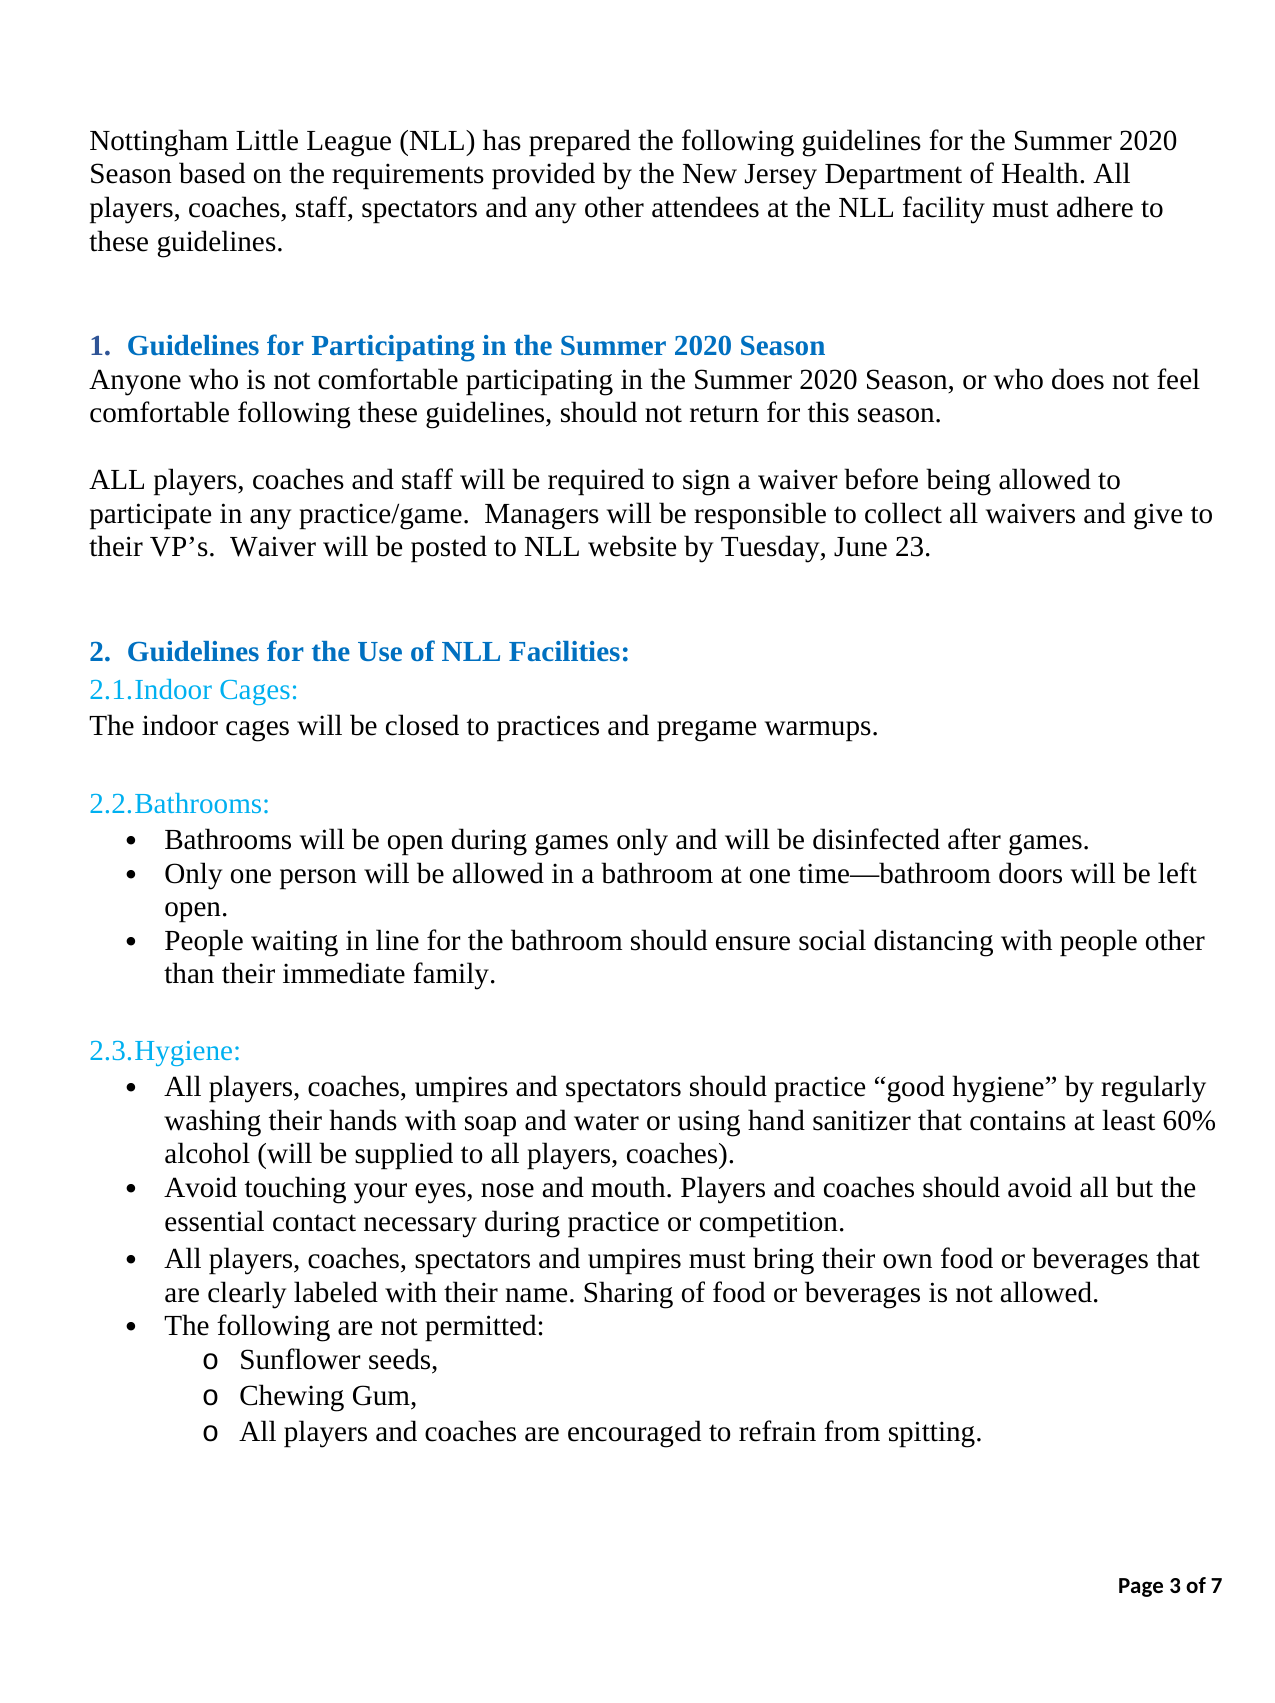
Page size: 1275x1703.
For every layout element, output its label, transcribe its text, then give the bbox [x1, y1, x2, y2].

list Sunflower seeds, [202, 1342, 1222, 1378]
subtitle Indoor Cages: [89, 672, 1222, 705]
text ALL players, coaches and staff will be required to sign a waiver before being allowed to participate in any practice/game. Managers will be responsible to collect all waivers and give to their VP’s. Waiver will be posted to NLL website by Tuesday, June 23. [89, 462, 1222, 563]
text Nottingham Little League (NLL) has prepared the following guidelines for the Summer 2020 Season based on the requirements provided by the New Jersey Department of Health. All players, coaches, staff, spectators and any other attendees at the NLL facility must adhere to these guidelines. [89, 123, 1222, 257]
text Anyone who is not comfortable participating in the Summer 2020 Season, or who does not feel comfortable following these guidelines, should not return for this season. [89, 362, 1222, 429]
list Bathrooms will be open during games only and will be disinfected after games. [127, 822, 1222, 856]
list People waiting in line for the bathroom should ensure social distancing with people other than their immediate family. [127, 923, 1222, 990]
text The indoor cages will be closed to practices and pregame warmups. [89, 708, 1222, 742]
subtitle Hygiene: [89, 1033, 1222, 1067]
list Chewing Gum, [202, 1378, 1222, 1414]
subtitle Guidelines for Participating in the Summer 2020 Season [89, 328, 1222, 362]
list Only one person will be allowed in a bathroom at one time—bathroom doors will be left open. [127, 856, 1222, 923]
list All players and coaches are encouraged to refrain from spitting. [202, 1414, 1222, 1450]
subtitle Bathrooms: [89, 786, 1222, 820]
list All players, coaches, spectators and umpires must bring their own food or beverages that are clearly labeled with their name. Sharing of food or beverages is not allowed. [127, 1241, 1222, 1308]
list The following are not permitted: [127, 1308, 1222, 1342]
list Avoid touching your eyes, nose and mouth. Players and coaches should avoid all but the essential contact necessary during practice or competition. [127, 1170, 1222, 1237]
subtitle Guidelines for the Use of NLL Facilities: [89, 634, 1222, 668]
list All players, coaches, umpires and spectators should practice “good hygiene” by regularly washing their hands with soap and water or using hand sanitizer that contains at least 60% alcohol (will be supplied to all players, coaches). [127, 1069, 1222, 1170]
